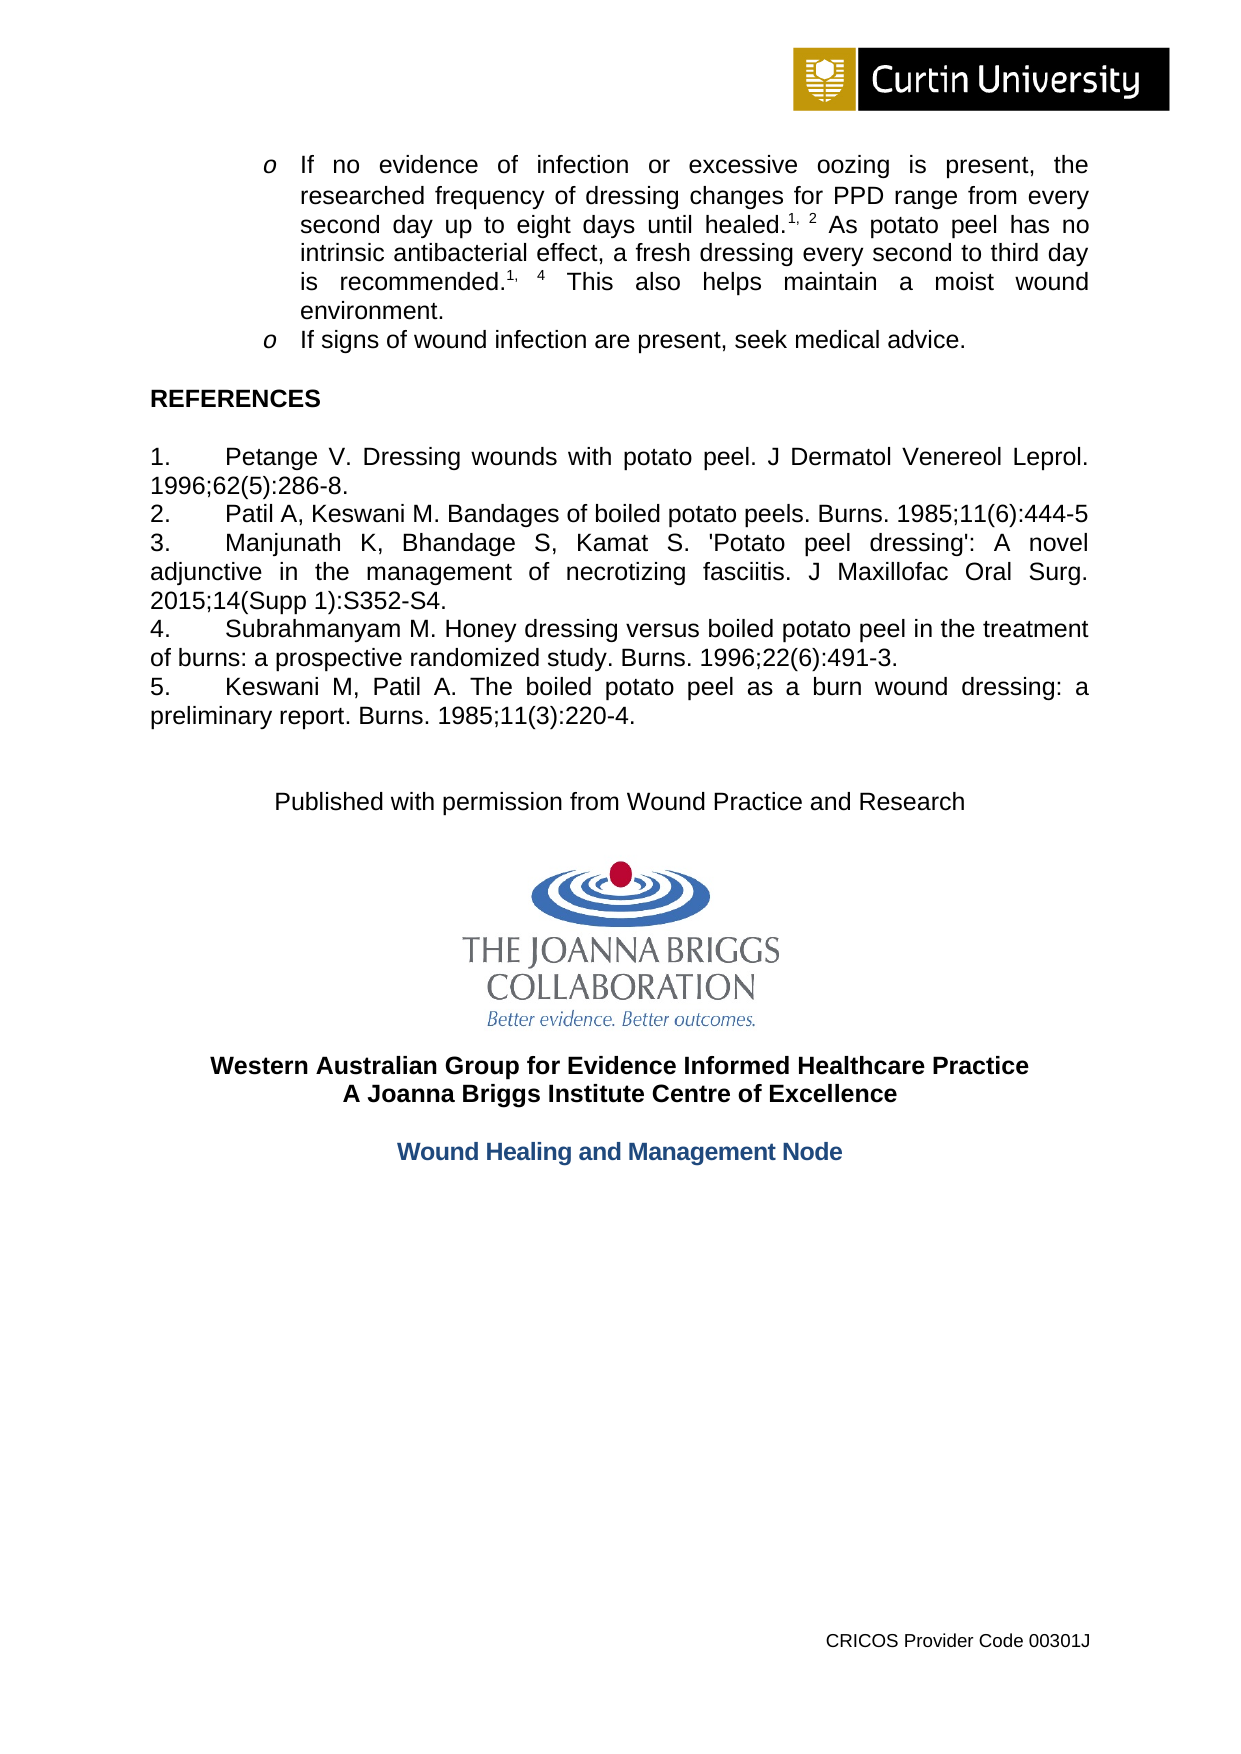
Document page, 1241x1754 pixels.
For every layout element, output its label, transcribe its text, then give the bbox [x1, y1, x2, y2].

text Western Australian Group for Evidence Informed Healthcare Practice [150, 1051, 1090, 1079]
text 3. Manjunath K, Bhandage S, Kamat S. 'Potato peel dressing': A novel adjunctive in the management of necrotizing fasciitis. J Maxillofac Oral Surg. 2015;14(Supp 1):S352-S4. [150, 528, 1090, 614]
text REFERENCES [150, 384, 1090, 413]
text Published with permission from Wound Practice and Research [150, 787, 1090, 816]
text A Joanna Briggs Institute Centre of Excellence [150, 1079, 1090, 1108]
text 1. Petange V. Dressing wounds with potato peel. J Dermatol Venereol Leprol. 1996;62(5):286-8. [150, 442, 1090, 499]
text Wound Healing and Management Node [150, 1137, 1090, 1166]
text 4. Subrahmanyam M. Honey dressing versus boiled potato peel in the treatment of burns: a prospective randomized study. Burns. 1996;22(6):491-3. [150, 614, 1090, 672]
picture [793, 47, 1170, 111]
list If signs of wound infection are present, seek medical advice. [262, 325, 1090, 356]
text 2. Patil A, Keswani M. Bandages of boiled potato peels. Burns. 1985;11(6):444-5 [150, 499, 1090, 528]
picture [440, 844, 800, 1051]
list If no evidence of infection or excessive oozing is present, the researched frequency of dressing changes for PPD range from every second day up to eight days until healed.1, 2 As potato peel has no intrinsic antibacterial effect, a fresh dressing every second to third day is recommended.1, 4 This also helps maintain a moist wound environment. [262, 150, 1090, 325]
text 5. Keswani M, Patil A. The boiled potato peel as a burn wound dressing: a preliminary report. Burns. 1985;11(3):220-4. [150, 672, 1090, 729]
